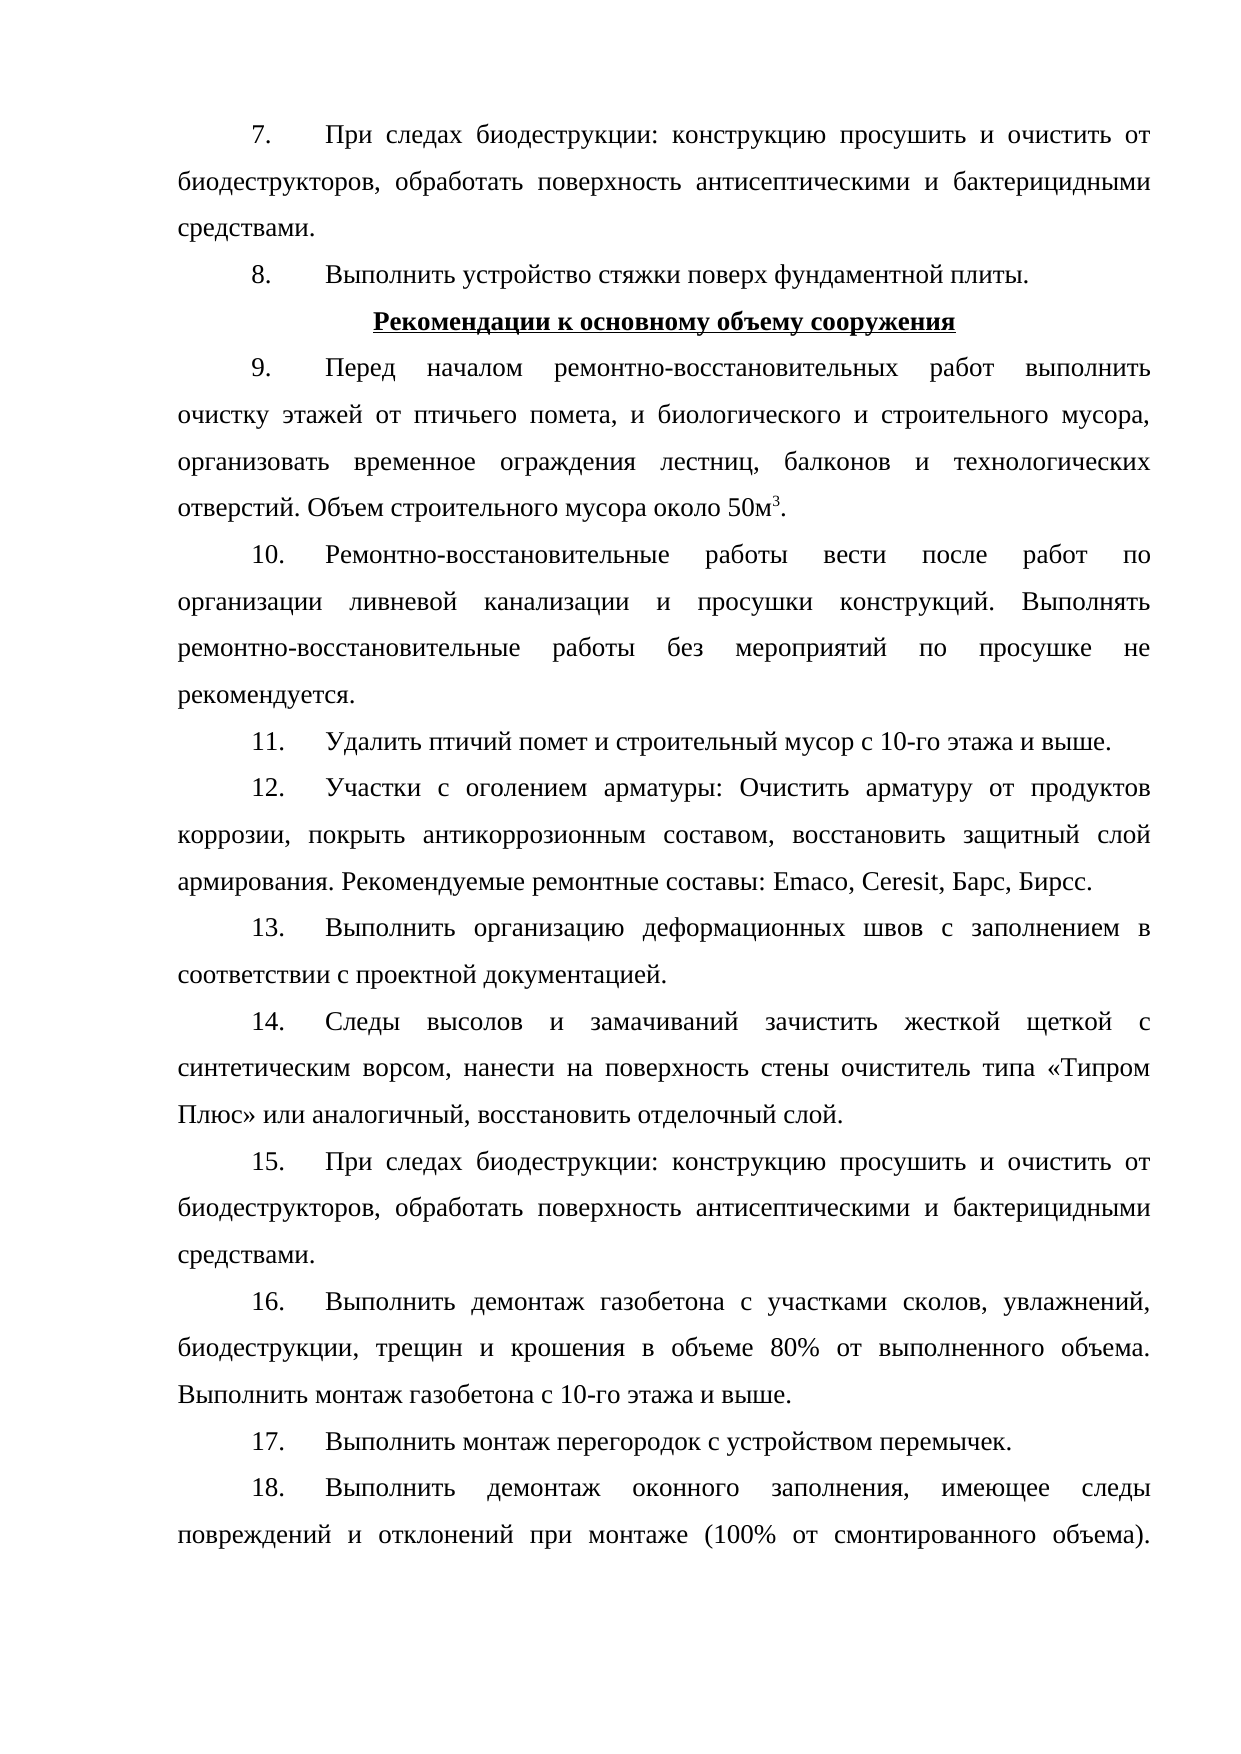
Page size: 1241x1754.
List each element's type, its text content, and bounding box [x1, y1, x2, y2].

list Перед началом ремонтно-восстановительных работ выполнить очистку этажей от птичьего помета, и биологического и строительного мусора, организовать временное ограждения лестниц, балконов и технологических отверстий. Объем строительного мусора около 50м3. [177, 351, 1152, 523]
list При следах биодеструкции: конструкцию просушить и очистить от биодеструкторов, обработать поверхность антисептическими и бактерицидными средствами. [177, 118, 1152, 243]
list Удалить птичий помет и строительный мусор с 10-го этажа и выше. [177, 725, 1152, 756]
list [177, 1471, 1152, 1549]
list Выполнить устройство стяжки поверх фундаментной плиты. [177, 258, 1152, 289]
list Выполнить монтаж перегородок с устройством перемычек. [177, 1425, 1152, 1456]
list При следах биодеструкции: конструкцию просушить и очистить от биодеструкторов, обработать поверхность антисептическими и бактерицидными средствами. [177, 1145, 1152, 1269]
text Рекомендации к основному объему сооружения [177, 305, 1152, 336]
list Следы высолов и замачиваний зачистить жесткой щеткой с синтетическим ворсом, нанести на поверхность стены очиститель типа «Типром Плюс» или аналогичный, восстановить отделочный слой. [177, 1005, 1152, 1129]
list Выполнить организацию деформационных швов с заполнением в соответствии с проектной документацией. [177, 911, 1152, 989]
list Ремонтно-восстановительные работы вести после работ по организации ливневой канализации и просушки конструкций. Выполнять ремонтно-восстановительные работы без мероприятий по просушке не рекомендуется. [177, 538, 1152, 709]
list Участки с оголением арматуры: Очистить арматуру от продуктов коррозии, покрыть антикоррозионным составом, восстановить защитный слой армирования. Рекомендуемые ремонтные составы: Emaco, Ceresit, Барс, Бирсс. [177, 771, 1152, 896]
list Выполнить демонтаж газобетона с участками сколов, увлажнений, биодеструкции, трещин и крошения в объеме 80% от выполненного объема. Выполнить монтаж газобетона с 10-го этажа и выше. [177, 1285, 1152, 1409]
